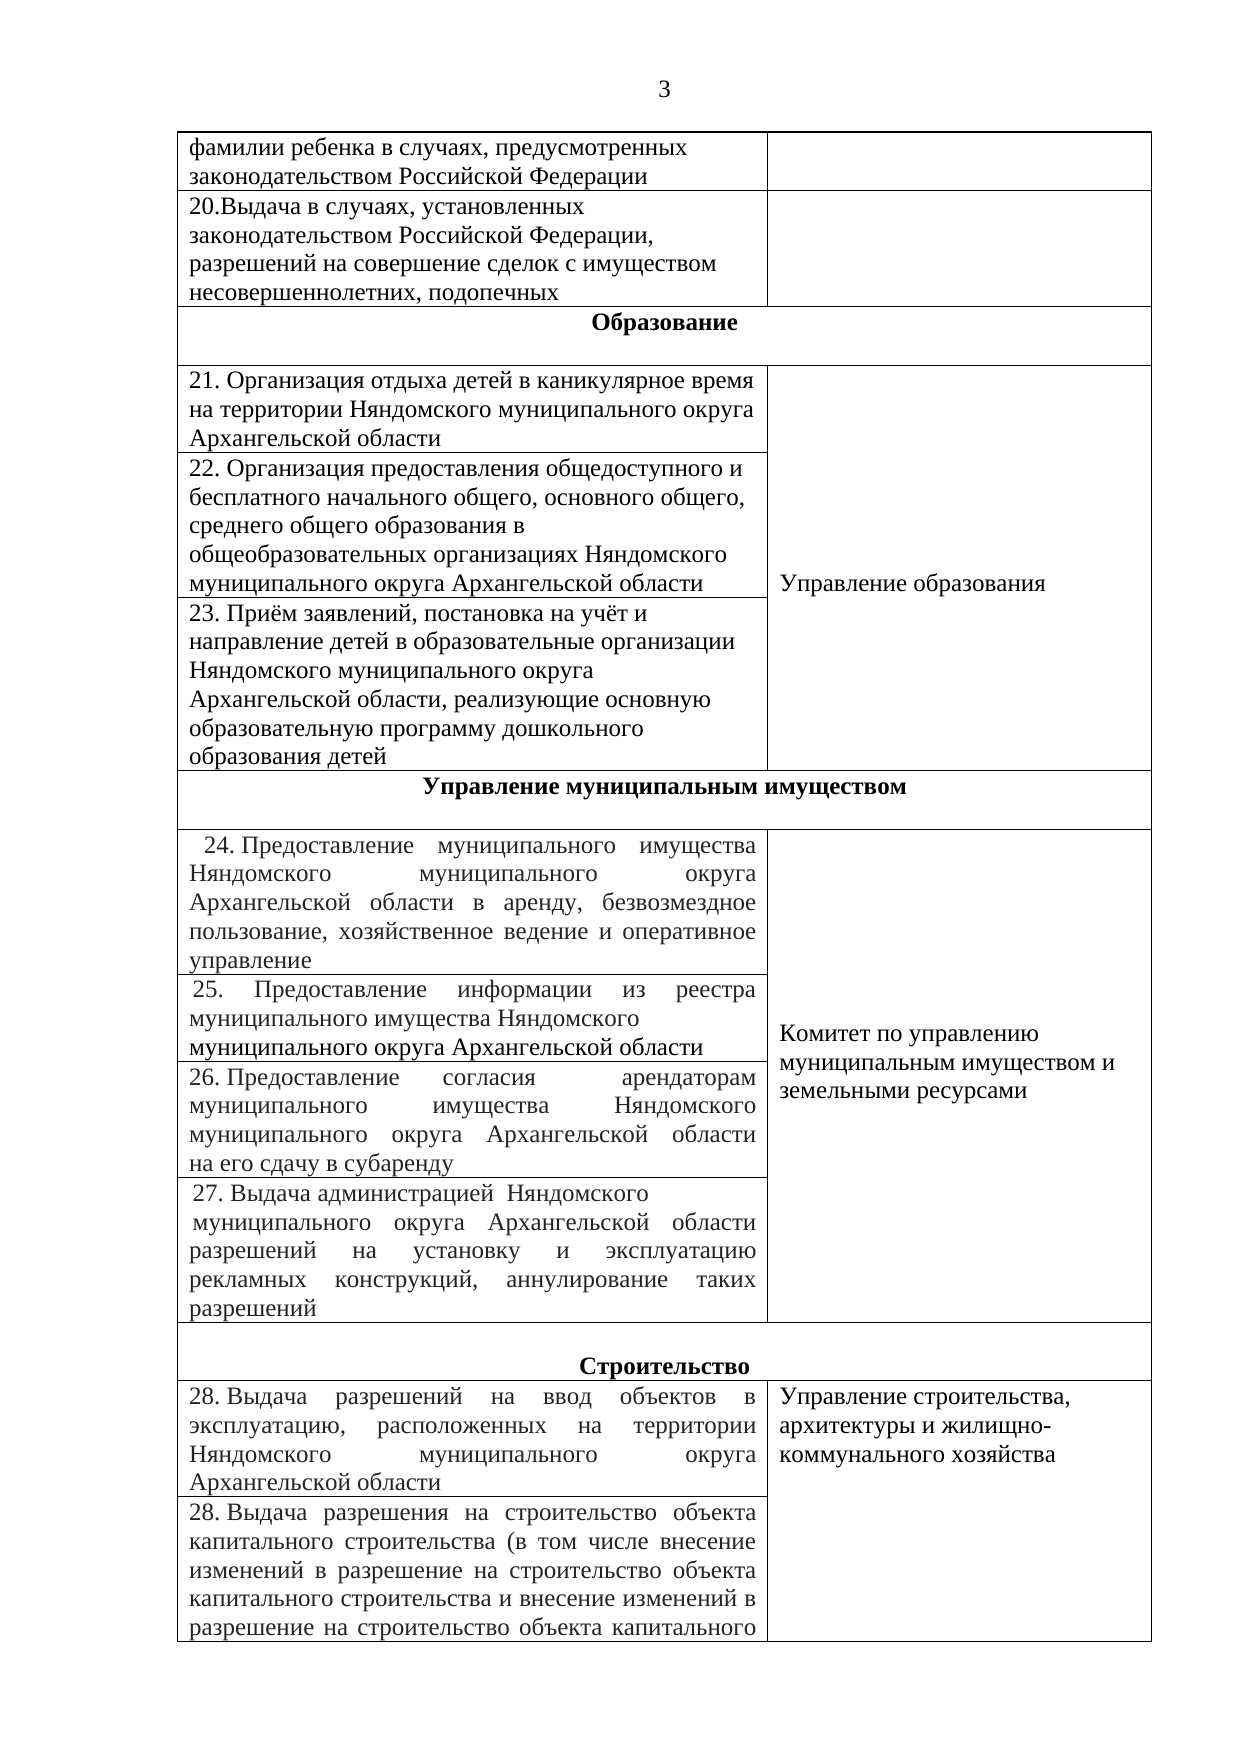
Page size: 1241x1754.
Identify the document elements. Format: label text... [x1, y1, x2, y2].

table_cell Управление образования [768, 366, 1151, 770]
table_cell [178, 133, 767, 190]
table_cell 20.Выдача в случаях, установленных законодательством Российской Федерации, разрешений на совершение сделок с имуществом несовершеннолетних, подопечных [178, 191, 767, 306]
table_cell 22. Организация предоставления общедоступного и бесплатного начального общего, основного общего, среднего общего образования в общеобразовательных организациях Няндомского муниципального округа Архангельской области [178, 453, 767, 597]
table_cell Комитет по управлению муниципальным имуществом и земельными ресурсами [768, 830, 1151, 1322]
table_cell 21. Организация отдыха детей в каникулярное время на территории Няндомского муниципального округа Архангельской области [178, 366, 767, 452]
table_cell [768, 191, 1151, 306]
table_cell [178, 1497, 767, 1641]
table_cell 26. Предоставление согласия арендаторам муниципального имущества Няндомского муниципального округа Архангельской области на его сдачу в субаренду [178, 1062, 767, 1177]
table_cell 24. Предоставление муниципального имущества Няндомского муниципального округа Архангельской области в аренду, безвозмездное пользование, хозяйственное ведение и оперативное управление [178, 830, 767, 973]
table_cell Строительство [178, 1323, 1151, 1380]
table_cell 28. Выдача разрешений на ввод объектов в эксплуатацию, расположенных на территории Няндомского муниципального округа Архангельской области [178, 1381, 767, 1496]
table_cell 25. Предоставление информации из реестра муниципального имущества Няндомского муниципального округа Архангельской области [178, 975, 767, 1061]
table_cell [768, 133, 1151, 190]
table_cell 23. Приём заявлений, постановка на учёт и направление детей в образовательные организации Няндомского муниципального округа Архангельской области, реализующие основную образовательную программу дошкольного образования детей [178, 598, 767, 770]
table_cell Образование [178, 307, 1151, 364]
table_cell 27. Выдача администрацией Няндомского муниципального округа Архангельской области разрешений на установку и эксплуатацию рекламных конструкций, аннулирование таких разрешений [178, 1178, 767, 1322]
table_cell Управление муниципальным имуществом [178, 771, 1151, 829]
table_cell Управление строительства, архитектуры и жилищно-коммунального хозяйства [768, 1381, 1151, 1641]
